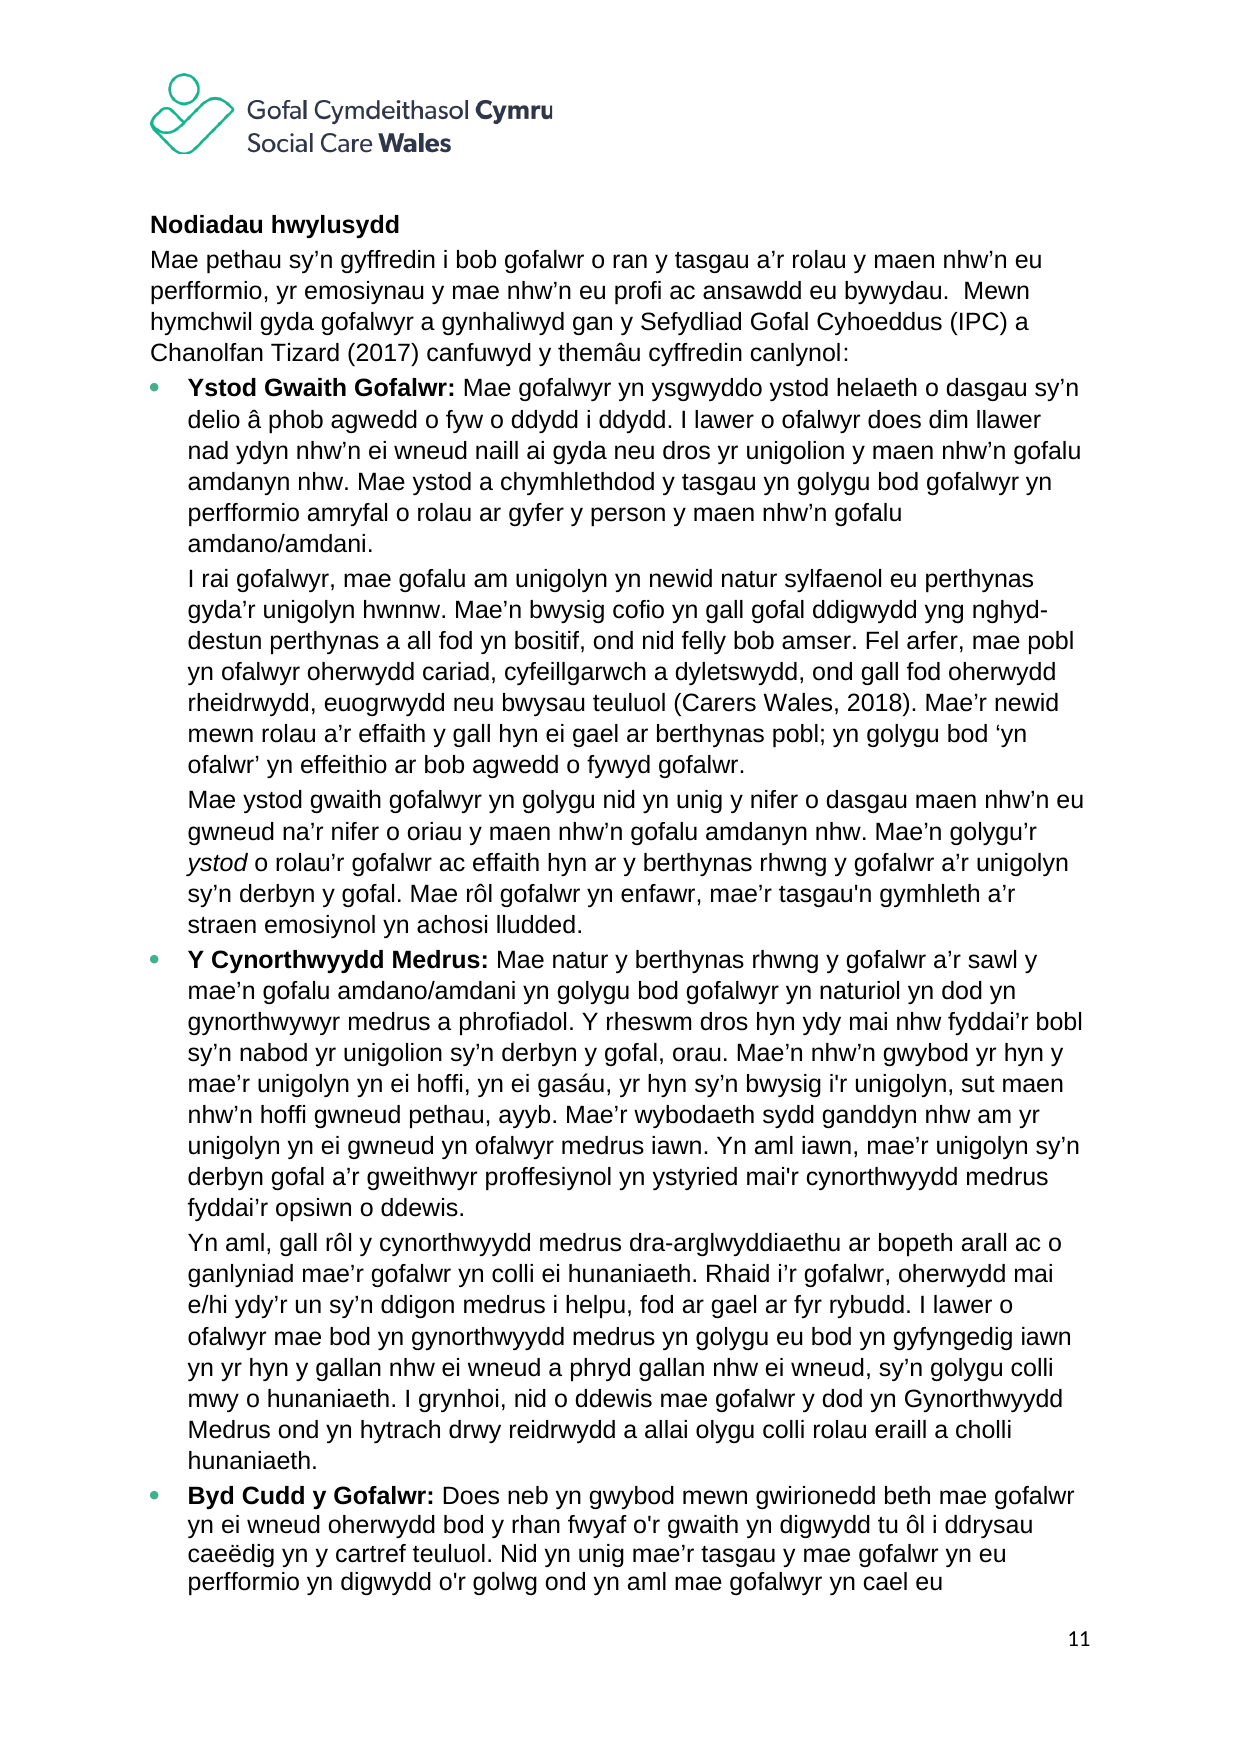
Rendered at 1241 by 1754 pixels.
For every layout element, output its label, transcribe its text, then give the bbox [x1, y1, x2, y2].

text I rai gofalwyr, mae gofalu am unigolyn yn newid natur sylfaenol eu perthynas gyda’r unigolyn hwnnw. Mae’n bwysig cofio yn gall gofal ddigwydd yng nghyd-destun perthynas a all fod yn bositif, ond nid felly bob amser. Fel arfer, mae pobl yn ofalwyr oherwydd cariad, cyfeillgarwch a dyletswydd, ond gall fod oherwydd rheidrwydd, euogrwydd neu bwysau teuluol (Carers Wales, 2018). Mae’r newid mewn rolau a’r effaith y gall hyn ei gael ar berthynas pobl; yn golygu bod ‘yn ofalwr’ yn effeithio ar bob agwedd o fywyd gofalwr. [187, 564, 1090, 779]
text Yn aml, gall rôl y cynorthwyydd medrus dra-arglwyddiaethu ar bopeth arall ac o ganlyniad mae’r gofalwr yn colli ei hunaniaeth. Rhaid i’r gofalwr, oherwydd mai e/hi ydy’r un sy’n ddigon medrus i helpu, fod ar gael ar fyr rybudd. I lawer o ofalwyr mae bod yn gynorthwyydd medrus yn golygu eu bod yn gyfyngedig iawn yn yr hyn y gallan nhw ei wneud a phryd gallan nhw ei wneud, sy’n golygu colli mwy o hunaniaeth. I grynhoi, nid o ddewis mae gofalwr y dod yn Gynorthwyydd Medrus ond yn hytrach drwy reidrwydd a allai olygu colli rolau eraill a cholli hunaniaeth. [187, 1228, 1090, 1474]
list Y Cynorthwyydd Medrus: Mae natur y berthynas rhwng y gofalwr a’r sawl y mae’n gofalu amdano/amdani yn golygu bod gofalwyr yn naturiol yn dod yn gynorthwywyr medrus a phrofiadol. Y rheswm dros hyn ydy mai nhw fyddai’r bobl sy’n nabod yr unigolion sy’n derbyn y gofal, orau. Mae’n nhw’n gwybod yr hyn y mae’r unigolyn yn ei hoffi, yn ei gasáu, yr hyn sy’n bwysig i'r unigolyn, sut maen nhw’n hoffi gwneud pethau, ayyb. Mae’r wybodaeth sydd ganddyn nhw am yr unigolyn yn ei gwneud yn ofalwyr medrus iawn. Yn aml iawn, mae’r unigolyn sy’n derbyn gofal a’r gweithwyr proffesiynol yn ystyried mai'r cynorthwyydd medrus fyddai’r opsiwn o ddewis. [150, 945, 1090, 1222]
list Ystod Gwaith Gofalwr: Mae gofalwyr yn ysgwyddo ystod helaeth o dasgau sy’n delio â phob agwedd o fyw o ddydd i ddydd. I lawer o ofalwyr does dim llawer nad ydyn nhw’n ei wneud naill ai gyda neu dros yr unigolion y maen nhw’n gofalu amdanyn nhw. Mae ystod a chymhlethdod y tasgau yn golygu bod gofalwyr yn perfformio amryfal o rolau ar gyfer y person y maen nhw’n gofalu amdano/amdani. [150, 373, 1090, 557]
text Mae ystod gwaith gofalwyr yn golygu nid yn unig y nifer o dasgau maen nhw’n eu gwneud na’r nifer o oriau y maen nhw’n gofalu amdanyn nhw. Mae’n golygu’r ystod o rolau’r gofalwr ac effaith hyn ar y berthynas rhwng y gofalwr a’r unigolyn sy’n derbyn y gofal. Mae rôl gofalwr yn enfawr, mae’r tasgau'n gymhleth a’r straen emosiynol yn achosi lludded. [187, 785, 1090, 938]
text Mae pethau sy’n gyffredin i bob gofalwr o ran y tasgau a’r rolau y maen nhw’n eu perfformio, yr emosiynau y mae nhw’n eu profi ac ansawdd eu bywydau. Mewn hymchwil gyda gofalwyr a gynhaliwyd gan y Sefydliad Gofal Cyhoeddus (IPC) a Chanolfan Tizard (2017) canfuwyd y themâu cyffredin canlynol: [150, 245, 1090, 367]
text Nodiadau hwylusydd [150, 210, 1090, 239]
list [150, 1481, 1090, 1596]
